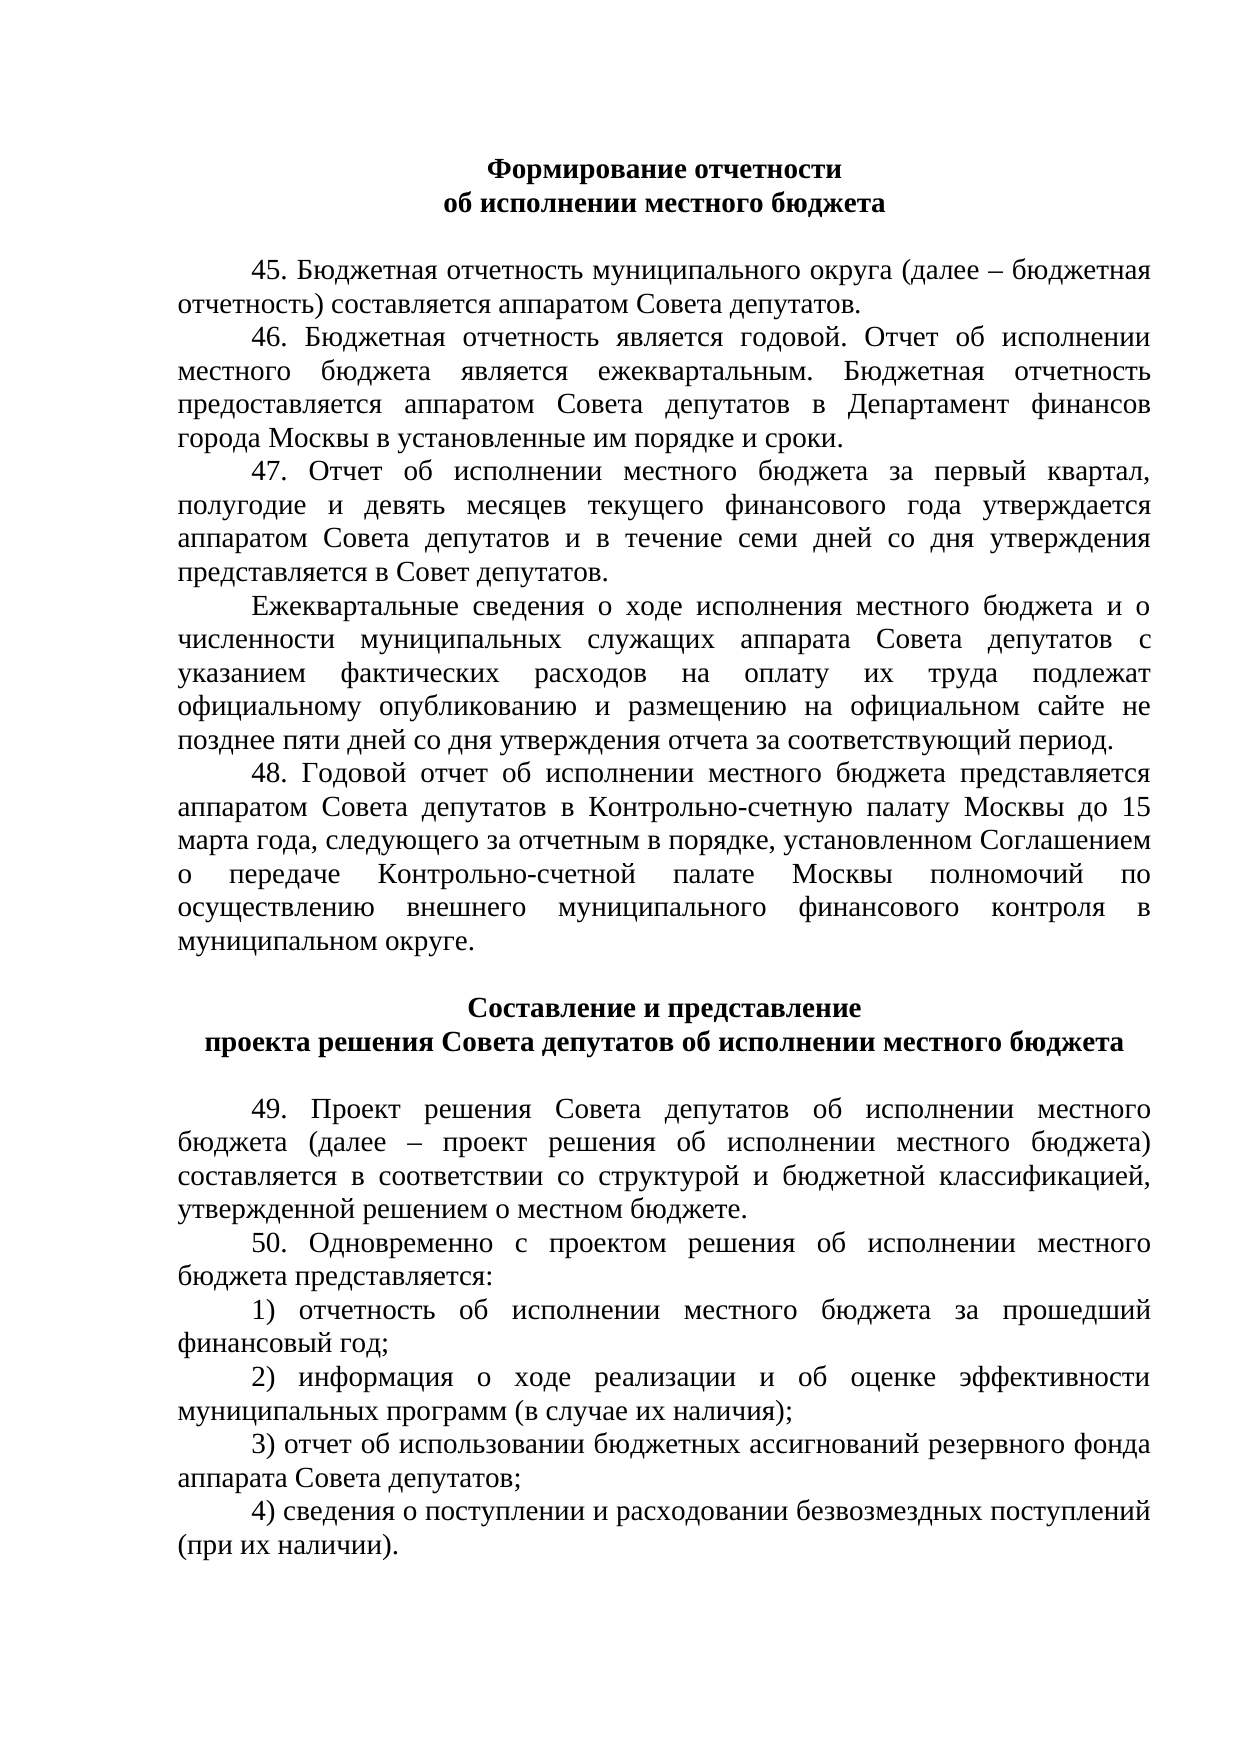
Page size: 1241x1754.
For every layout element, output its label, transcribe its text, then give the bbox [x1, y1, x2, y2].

text 2) информация о ходе реализации и об оценке эффективности муниципальных программ (в случае их наличия); [177, 1359, 1152, 1426]
text 48. Годовой отчет об исполнении местного бюджета представляется аппаратом Совета депутатов в Контрольно-счетную палату Москвы до 15 марта года, следующего за отчетным в порядке, установленном Соглашением о передаче Контрольно-счетной палате Москвы полномочий по осуществлению внешнего муниципального финансового контроля в муниципальном округе. [177, 755, 1152, 957]
text Составление и представление [177, 990, 1152, 1024]
text проекта решения Совета депутатов об исполнении местного бюджета [177, 1024, 1152, 1057]
text 45. Бюджетная отчетность муниципального округа (далее – бюджетная отчетность) составляется аппаратом Совета депутатов. [177, 252, 1152, 319]
text 46. Бюджетная отчетность является годовой. Отчет об исполнении местного бюджета является ежеквартальным. Бюджетная отчетность предоставляется аппаратом Совета депутатов в Департамент финансов города Москвы в установленные им порядке и сроки. [177, 319, 1152, 453]
text Формирование отчетности [177, 152, 1152, 185]
text 3) отчет об использовании бюджетных ассигнований резервного фонда аппарата Совета депутатов; [177, 1426, 1152, 1493]
text об исполнении местного бюджета [177, 185, 1152, 219]
text 49. Проект решения Совета депутатов об исполнении местного бюджета (далее – проект решения об исполнении местного бюджета) составляется в соответствии со структурой и бюджетной классификацией, утвержденной решением о местном бюджете. [177, 1091, 1152, 1225]
text Ежеквартальные сведения о ходе исполнения местного бюджета и о численности муниципальных служащих аппарата Совета депутатов с указанием фактических расходов на оплату их труда подлежат официальному опубликованию и размещению на официальном сайте не позднее пяти дней со дня утверждения отчета за соответствующий период. [177, 588, 1152, 755]
text 50. Одновременно с проектом решения об исполнении местного бюджета представляется: [177, 1225, 1152, 1292]
text 47. Отчет об исполнении местного бюджета за первый квартал, полугодие и девять месяцев текущего финансового года утверждается аппаратом Совета депутатов и в течение семи дней со дня утверждения представляется в Совет депутатов. [177, 453, 1152, 588]
text 1) отчетность об исполнении местного бюджета за прошедший финансовый год; [177, 1292, 1152, 1359]
text 4) сведения о поступлении и расходовании безвозмездных поступлений (при их наличии). [177, 1493, 1152, 1560]
